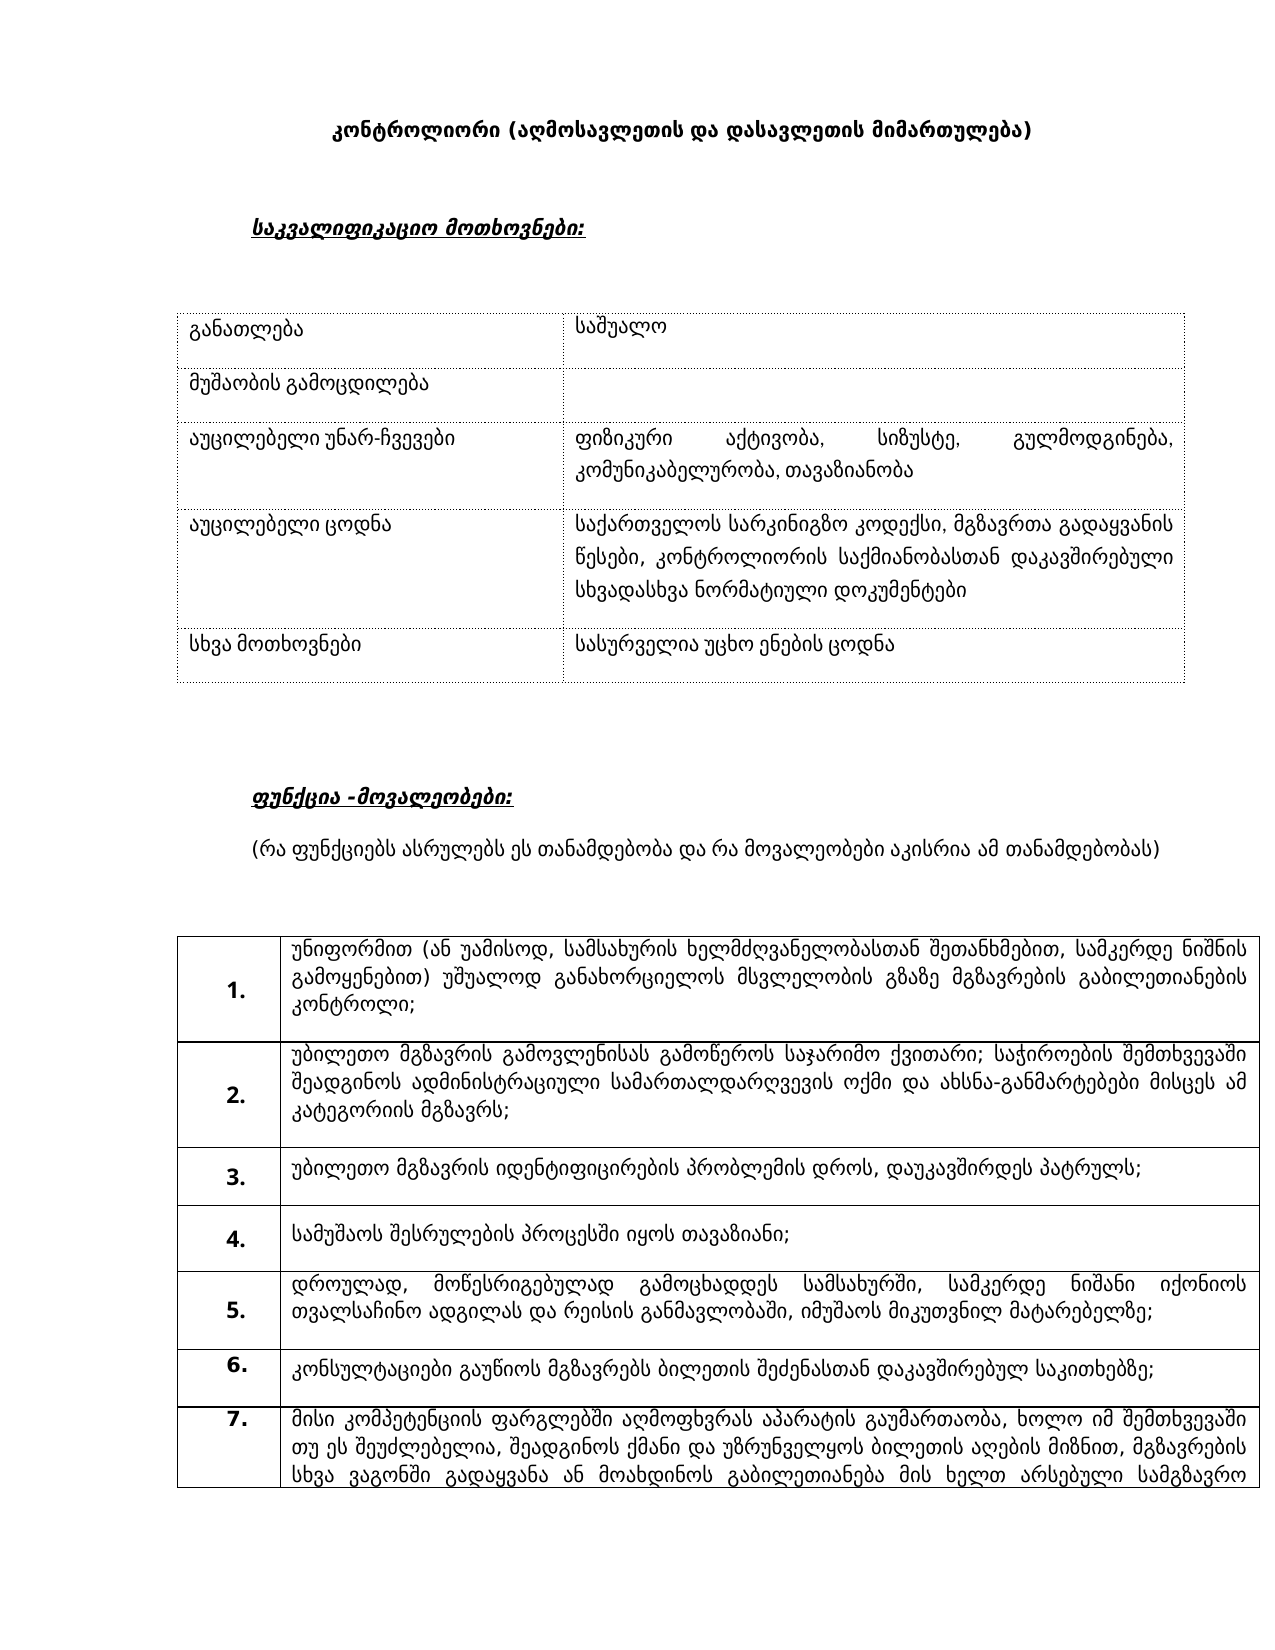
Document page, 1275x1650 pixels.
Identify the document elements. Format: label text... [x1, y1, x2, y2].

table_cell უბილეთო მგზავრის იდენტიფიცირების პრობლემის დროს, დაუკავშირდეს პატრულს; [281, 1148, 1259, 1205]
table_cell სასურველია უცხო ენების ცოდნა [564, 628, 1184, 682]
table_cell აუცილებელი უნარ-ჩვევები [178, 422, 563, 508]
table_cell [178, 1148, 280, 1205]
table_header [178, 937, 280, 1041]
table_header უნიფორმით (ან უამისოდ, სამსახურის ხელმძღვანელობასთან შეთანხმებით, სამკერდე ნიშნის გამოყენებით) უშუალოდ განახორციელოს მსვლელობის გზაზე მგზავრების გაბილეთიანების კონტროლი; [281, 937, 1259, 1041]
text კონტროლიორი (აღმოსავლეთის და დასავლეთის მიმართულება) [177, 118, 1186, 142]
table_cell საქართველოს სარკინიგზო კოდექსი, მგზავრთა გადაყვანის წესები, კონტროლიორის საქმიანობასთან დაკავშირებული სხვადასხვა ნორმატიული დოკუმენტები [564, 509, 1184, 628]
table_cell სხვა მოთხოვნები [178, 628, 563, 682]
text ფუნქცია -მოვალეობები: [177, 785, 1186, 809]
table_cell მუშაობის გამოცდილება [178, 368, 563, 422]
table_cell 7. [178, 1408, 280, 1487]
table_cell დროულად, მოწესრიგებულად გამოცხადდეს სამსახურში, სამკერდე ნიშანი იქონიოს თვალსაჩინო ადგილას და რეისის განმავლობაში, იმუშაოს მიკუთვნილ მატარებელზე; [281, 1272, 1259, 1348]
table_header განათლება [178, 313, 563, 367]
table_cell [178, 1272, 280, 1348]
table_cell [178, 1206, 280, 1271]
table_header საშუალო [564, 313, 1184, 367]
table_cell აუცილებელი ცოდნა [178, 509, 563, 628]
table_cell ფიზიკური აქტივობა, სიზუსტე, გულმოდგინება, კომუნიკაბელურობა, თავაზიანობა [564, 422, 1184, 508]
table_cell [281, 1408, 1259, 1487]
text საკვალიფიკაციო მოთხოვნები: [177, 216, 1186, 240]
table_cell [564, 368, 1184, 422]
text (რა ფუნქციებს ასრულებს ეს თანამდებობა და რა მოვალეობები აკისრია ამ თანამდებობას) [177, 834, 1186, 862]
table_cell 6. [178, 1350, 280, 1406]
table_cell კონსულტაციები გაუწიოს მგზავრებს ბილეთის შეძენასთან დაკავშირებულ საკითხებზე; [281, 1350, 1259, 1406]
table_cell სამუშაოს შესრულების პროცესში იყოს თავაზიანი; [281, 1206, 1259, 1271]
table_cell უბილეთო მგზავრის გამოვლენისას გამოწეროს საჯარიმო ქვითარი; საჭიროების შემთხვევაში შეადგინოს ადმინისტრაციული სამართალდარღვევის ოქმი და ახსნა-განმარტებები მისცეს ამ კატეგორიის მგზავრს; [281, 1043, 1259, 1147]
table_cell [178, 1043, 280, 1147]
